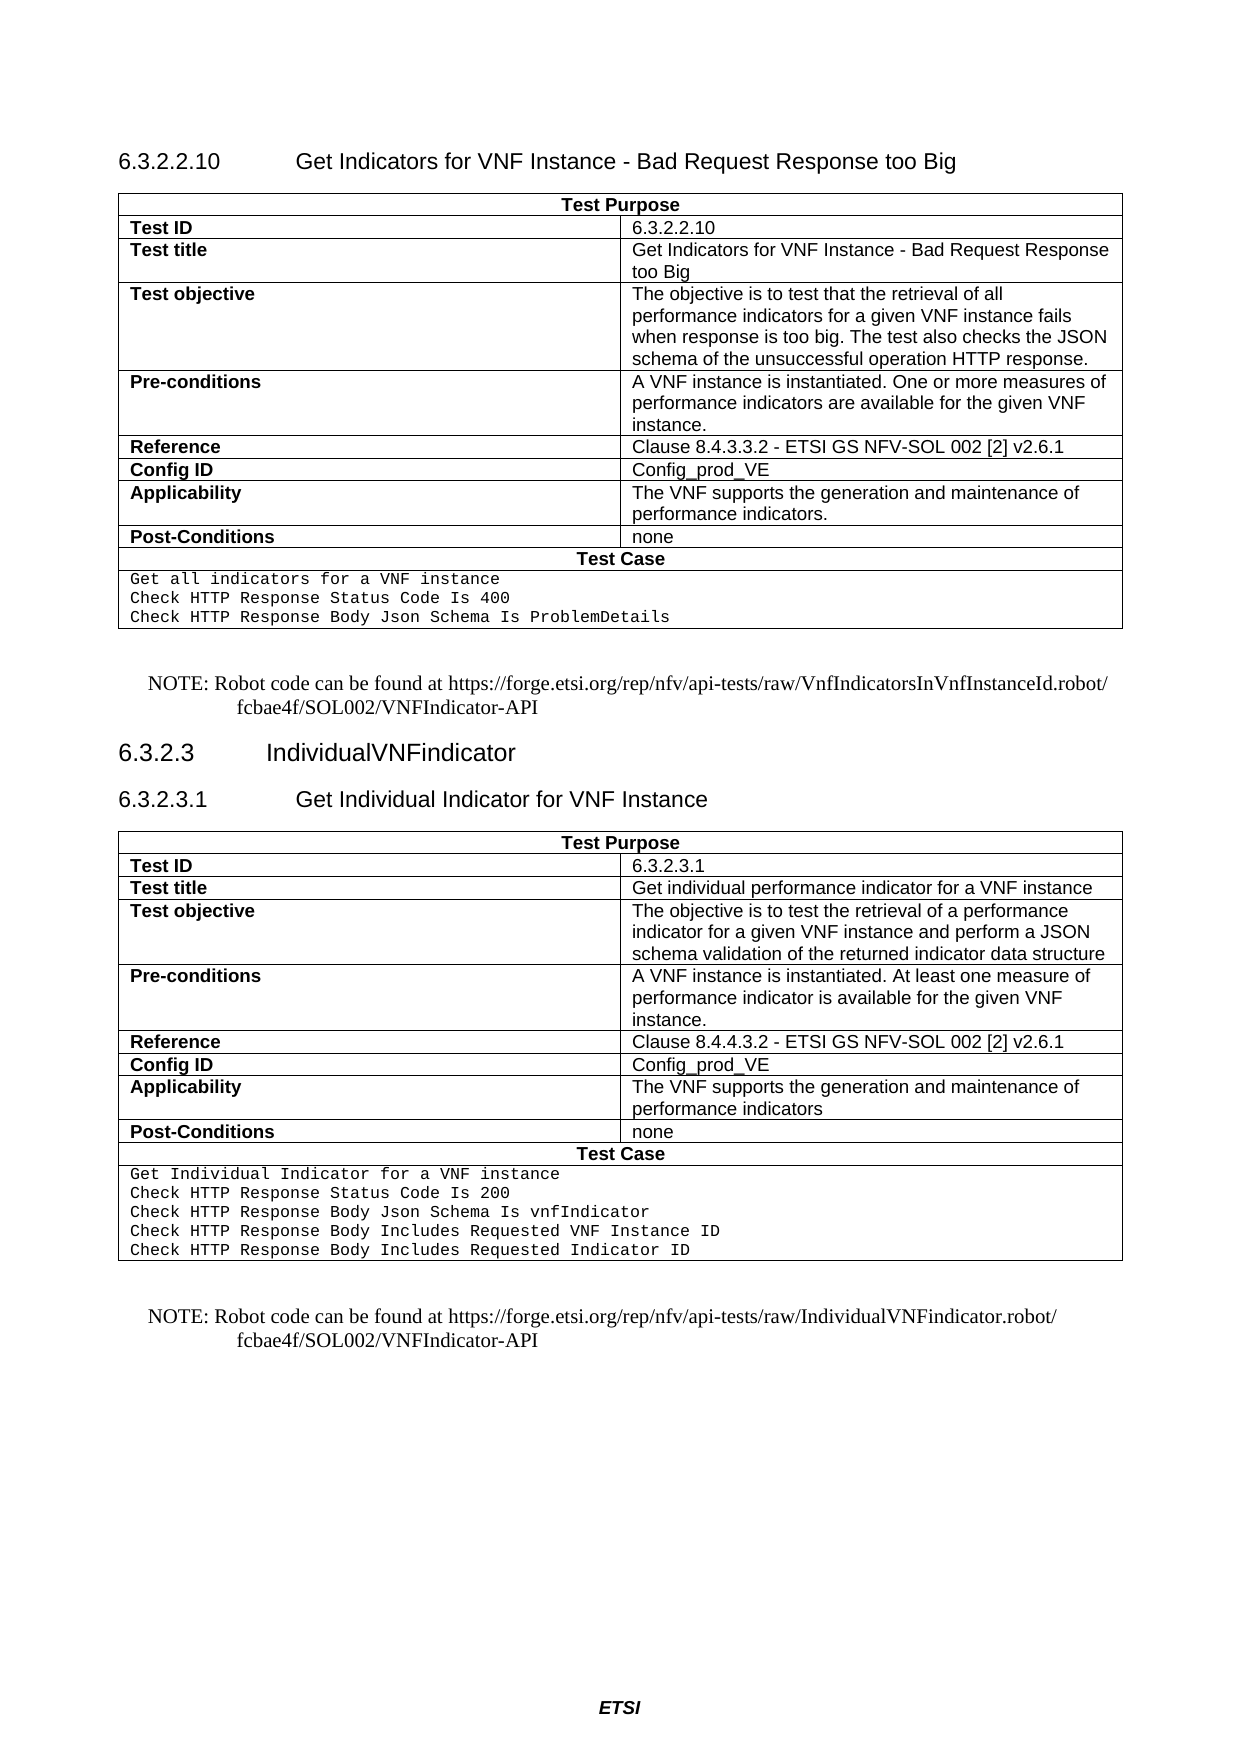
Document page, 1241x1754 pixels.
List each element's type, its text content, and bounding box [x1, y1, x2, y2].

table_cell Test ID [119, 854, 620, 876]
table_cell Pre-conditions [119, 371, 620, 435]
table_cell Reference [119, 1031, 620, 1053]
table_cell Test Case [119, 1143, 1122, 1164]
table_cell Test title [119, 239, 620, 282]
table_cell Post-Conditions [119, 1120, 620, 1142]
table_cell The VNF supports the generation and maintenance of performance indicators [621, 1076, 1122, 1119]
table_cell Clause 8.4.3.3.2 - ETSI GS NFV-SOL 002 [2] v2.6.1 [621, 436, 1122, 458]
table_cell Test objective [119, 283, 620, 369]
table_cell Config_prod_VE [621, 1054, 1122, 1075]
table_cell A VNF instance is instantiated. At least one measure of performance indicator is available for the given VNF instance. [621, 965, 1122, 1030]
table_cell Test title [119, 877, 620, 898]
table_cell Clause 8.4.4.3.2 - ETSI GS NFV-SOL 002 [2] v2.6.1 [621, 1031, 1122, 1053]
table_cell The VNF supports the generation and maintenance of performance indicators. [621, 481, 1122, 524]
table_cell Get Indicators for VNF Instance - Bad Request Response too Big [621, 239, 1122, 282]
table_cell Applicability [119, 481, 620, 524]
table_cell Test Case [119, 548, 1122, 570]
table_cell none [621, 1120, 1122, 1142]
subtitle 6.3.2.3.1 Get Individual Indicator for VNF Instance [118, 786, 1122, 812]
table_cell Reference [119, 436, 620, 458]
table_cell Applicability [119, 1076, 620, 1119]
table_cell Get individual performance indicator for a VNF instance [621, 877, 1122, 898]
table_cell Config ID [119, 459, 620, 480]
table_cell Test ID [119, 216, 620, 238]
table_cell none [621, 526, 1122, 547]
table_cell The objective is to test that the retrieval of all performance indicators for a given VNF instance fails when response is too big. The test also checks the JSON schema of the unsuccessful operation HTTP response. [621, 283, 1122, 369]
subtitle 6.3.2.3 IndividualVNFindicator [118, 738, 1122, 767]
table_cell Config ID [119, 1054, 620, 1075]
table_cell Test objective [119, 900, 620, 964]
text NOTE: Robot code can be found at https://forge.etsi.org/rep/nfv/api-tests/raw/IndividualVNFindicator.robot/fcbae4f/SOL002/VNFIndicator-API [148, 1304, 1122, 1352]
table_header Test Purpose [119, 194, 1122, 215]
text NOTE: Robot code can be found at https://forge.etsi.org/rep/nfv/api-tests/raw/VnfIndicatorsInVnfInstanceId.robot/fcbae4f/SOL002/VNFIndicator-API [148, 671, 1122, 719]
table_header Test Purpose [119, 832, 1122, 853]
table_cell 6.3.2.3.1 [621, 854, 1122, 876]
table_cell A VNF instance is instantiated. One or more measures of performance indicators are available for the given VNF instance. [621, 371, 1122, 435]
table_cell 6.3.2.2.10 [621, 216, 1122, 238]
table_cell Pre-conditions [119, 965, 620, 1030]
table_cell Get Individual Indicator for a VNF instance Check HTTP Response Status Code Is 200 Check HTTP Response Body Json Schema Is vnfIndicator Check HTTP Response Body Includes Requested VNF Instance ID Check HTTP Response Body Includes Requested Indicator ID [119, 1166, 1122, 1260]
table_cell Get all indicators for a VNF instance Check HTTP Response Status Code Is 400 Check HTTP Response Body Json Schema Is ProblemDetails [119, 571, 1122, 627]
subtitle 6.3.2.2.10 Get Indicators for VNF Instance - Bad Request Response too Big [118, 148, 1122, 174]
table_cell Post-Conditions [119, 526, 620, 547]
table_cell The objective is to test the retrieval of a performance indicator for a given VNF instance and perform a JSON schema validation of the returned indicator data structure [621, 900, 1122, 964]
table_cell Config_prod_VE [621, 459, 1122, 480]
